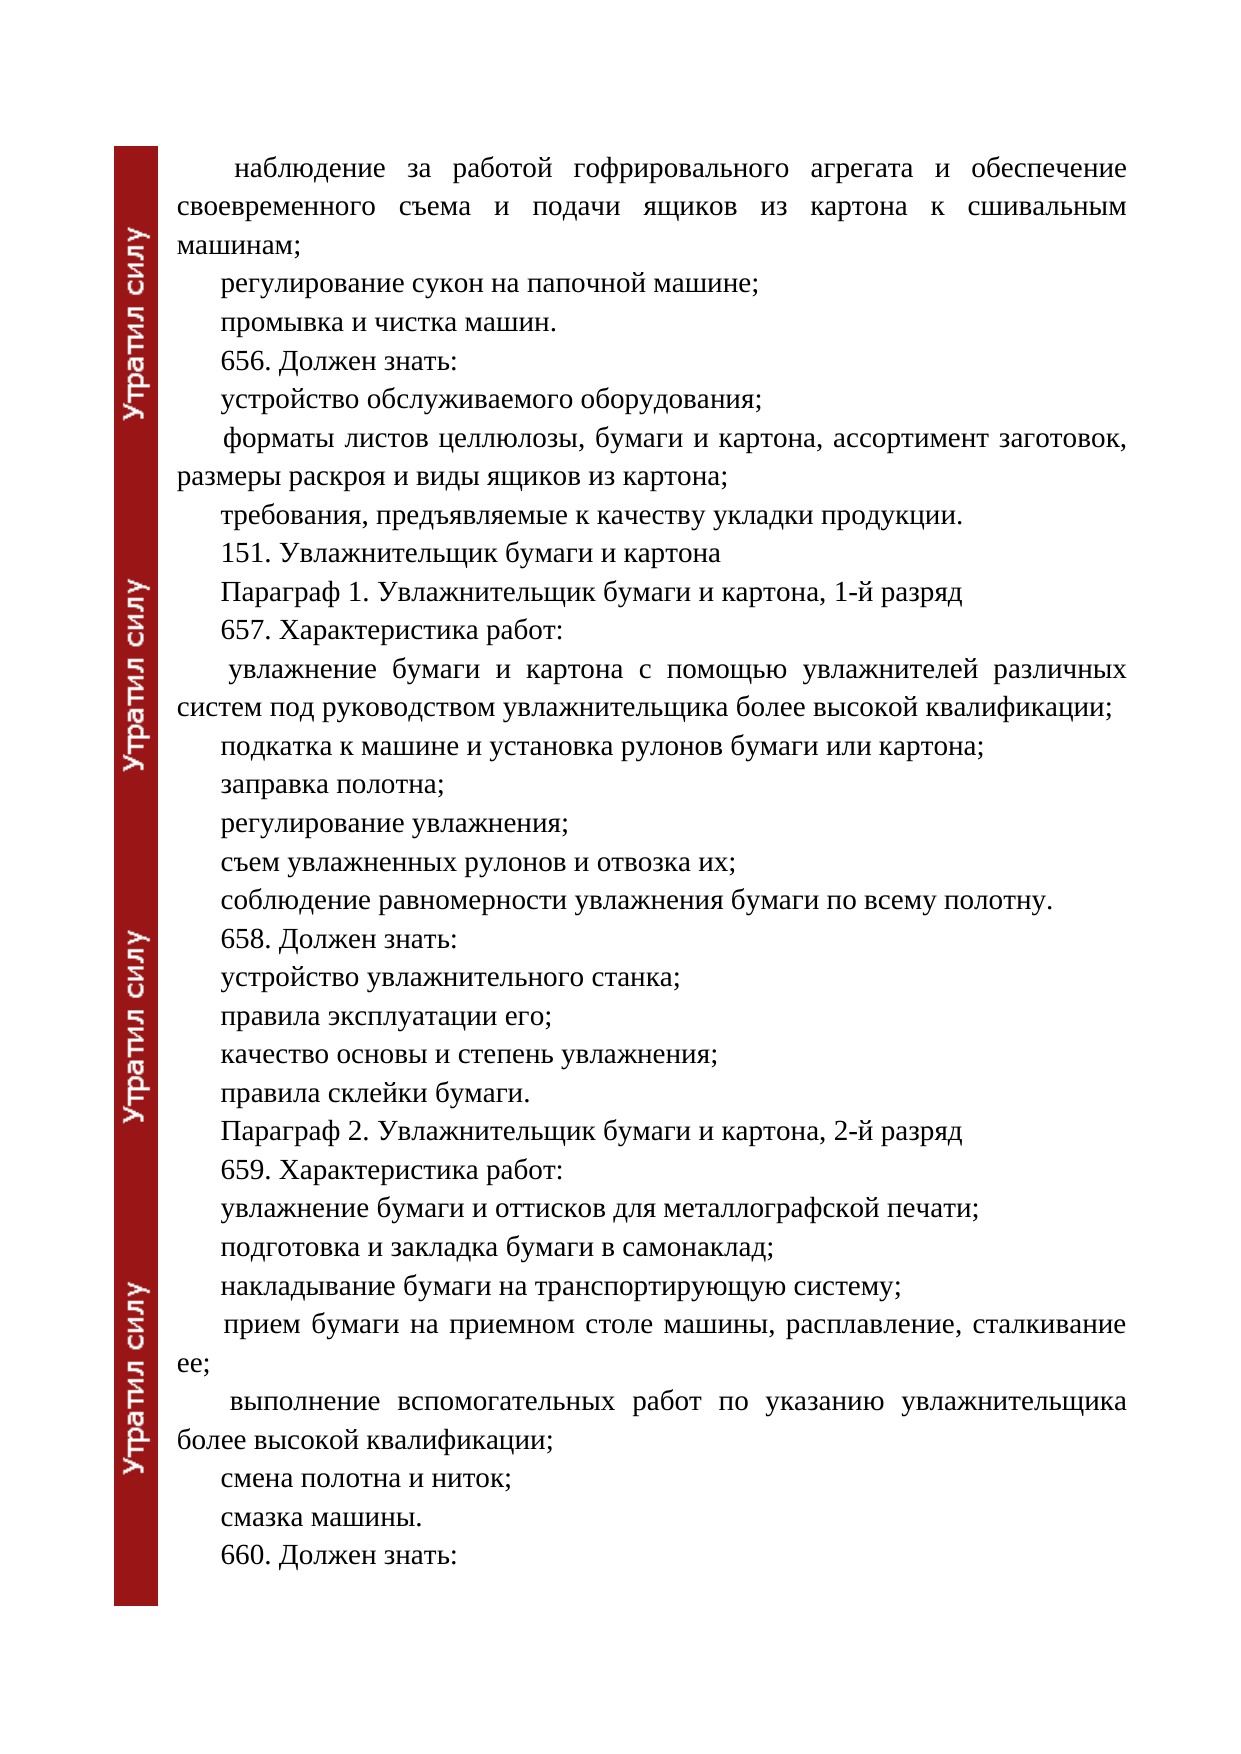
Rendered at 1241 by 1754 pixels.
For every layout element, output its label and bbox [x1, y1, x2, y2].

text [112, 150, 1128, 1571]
picture [114, 1571, 158, 1606]
picture [114, 146, 158, 150]
